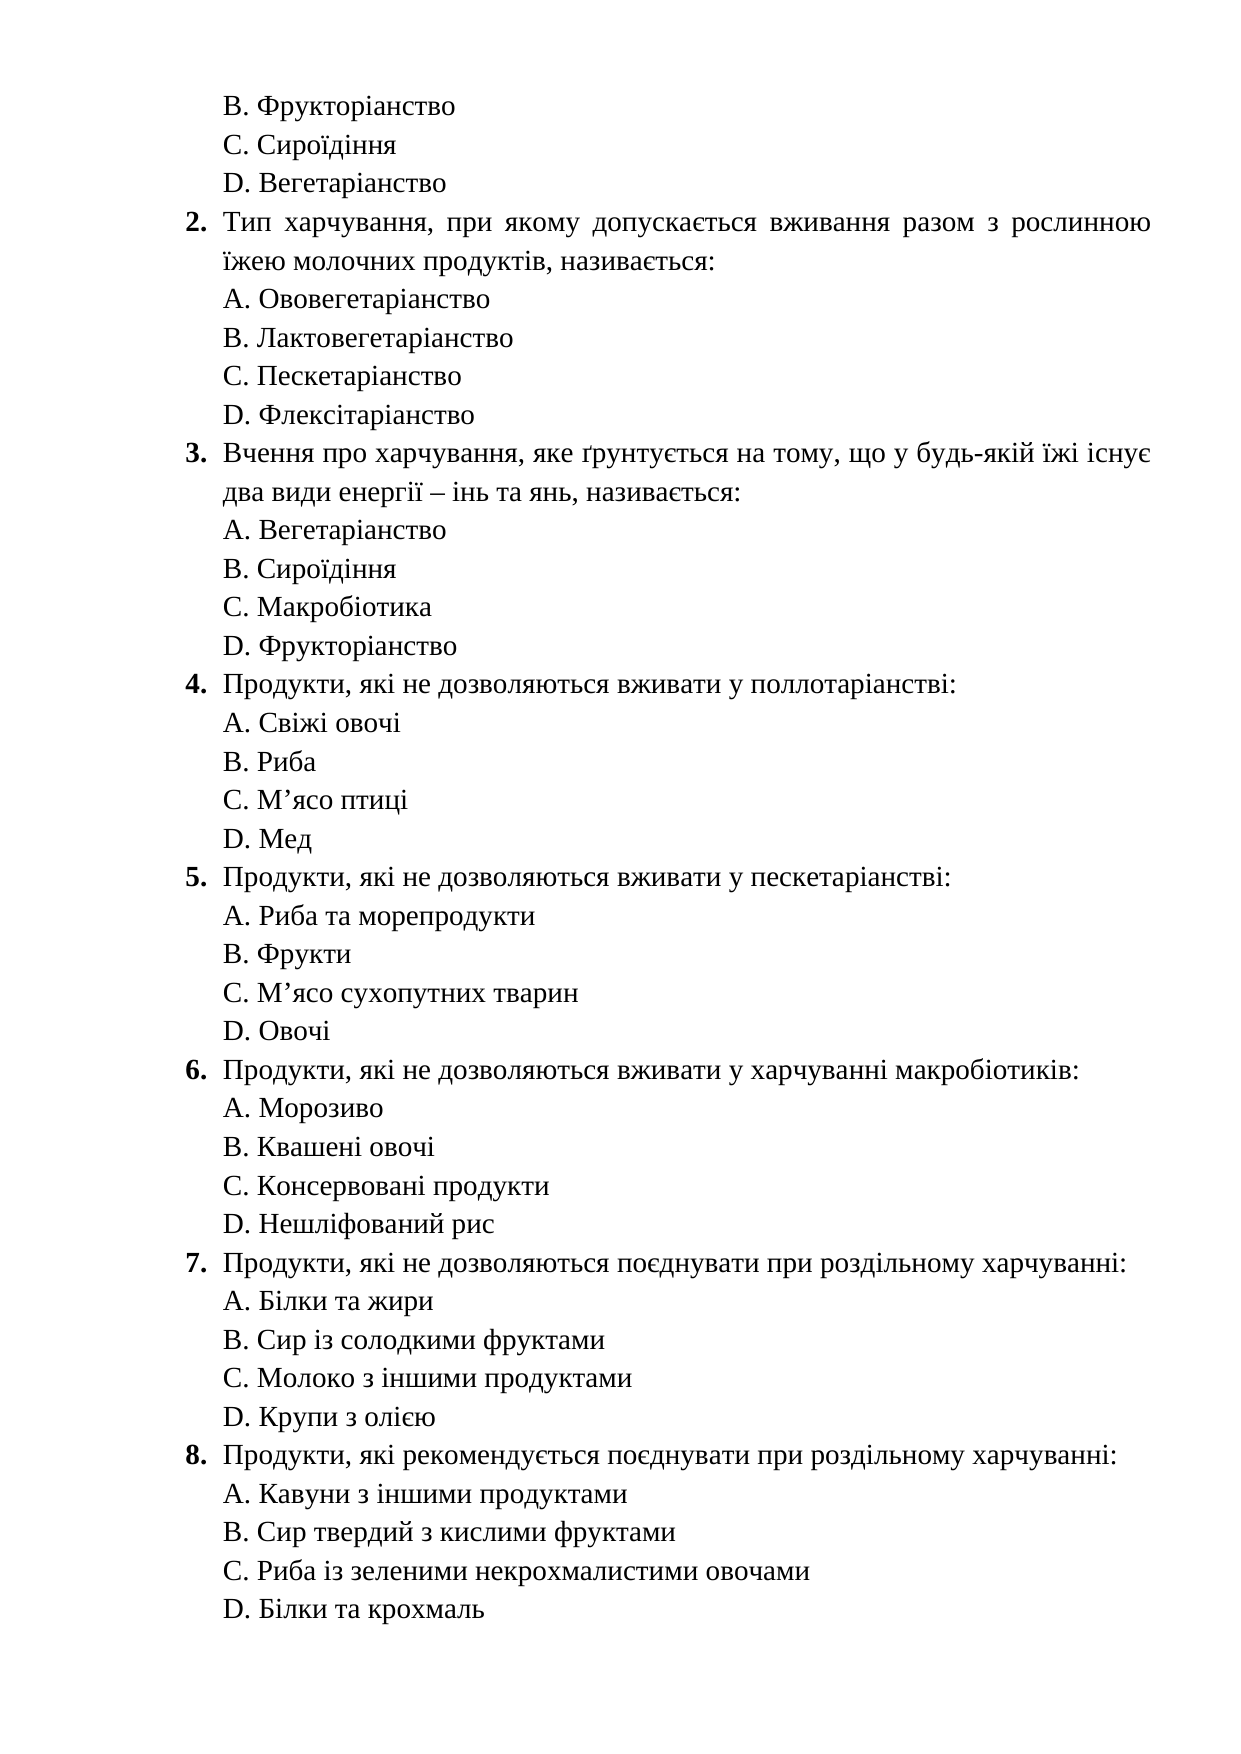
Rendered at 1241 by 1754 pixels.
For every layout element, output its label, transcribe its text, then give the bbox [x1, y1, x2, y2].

text B. Сир твердий з кислими фруктами [223, 1514, 1152, 1548]
text B. Риба [223, 744, 1152, 777]
text C. Молоко з іншими продуктами [223, 1360, 1152, 1394]
text А. Вегетаріанство [223, 512, 1152, 546]
text C. Макробіотика [223, 589, 1152, 623]
list Продукти, які не дозволяються поєднувати при роздільному харчуванні: [185, 1245, 1152, 1278]
list Продукти, які не дозволяються вживати у пескетаріанстві: [185, 859, 1152, 893]
list B. Лактовегетаріанство [223, 320, 1152, 353]
list Тип харчування, при якому допускається вживання разом з рослинною їжею молочних продуктів, називається: [185, 204, 1152, 276]
list Продукти, які не дозволяються вживати у поллотаріанстві: [185, 667, 1152, 700]
text D. Овочі [223, 1013, 1152, 1047]
text D. Нешліфований рис [223, 1206, 1152, 1240]
text А. Свіжі овочі [223, 705, 1152, 739]
text B. Квашені овочі [223, 1129, 1152, 1163]
text B. Сир із солодкими фруктами [223, 1322, 1152, 1355]
list Вчення про харчування, яке ґрунтується на тому, що у будь-якій їжі існує два види енергії – інь та янь, називається: [185, 435, 1152, 507]
list C. Пескетаріанство [223, 358, 1152, 392]
text А. Риба та морепродукти [223, 898, 1152, 931]
text C. М’ясо птиці [223, 782, 1152, 816]
list C. Сироїдіння [223, 127, 1152, 161]
list А. Ововегетаріанство [223, 281, 1152, 315]
text B. Фрукти [223, 936, 1152, 970]
text А. Морозиво [223, 1091, 1152, 1124]
text D. Фрукторіанство [223, 628, 1152, 662]
text D. Крупи з олією [223, 1399, 1152, 1432]
text C. Консервовані продукти [223, 1168, 1152, 1201]
text C. Риба із зеленими некрохмалистими овочами [223, 1553, 1152, 1587]
text А. Білки та жири [223, 1283, 1152, 1317]
list B. Фрукторіанство [223, 88, 1152, 122]
text А. Кавуни з іншими продуктами [223, 1476, 1152, 1509]
text D. Мед [223, 821, 1152, 854]
text C. М’ясо сухопутних тварин [223, 975, 1152, 1008]
list Продукти, які не дозволяються вживати у харчуванні макробіотиків: [185, 1052, 1152, 1086]
text D. Білки та крохмаль [223, 1592, 1152, 1625]
list D. Флексітаріанство [223, 397, 1152, 430]
text B. Сироїдіння [223, 551, 1152, 584]
list D. Вегетаріанство [223, 166, 1152, 199]
list Продукти, які рекомендується поєднувати при роздільному харчуванні: [185, 1437, 1152, 1471]
